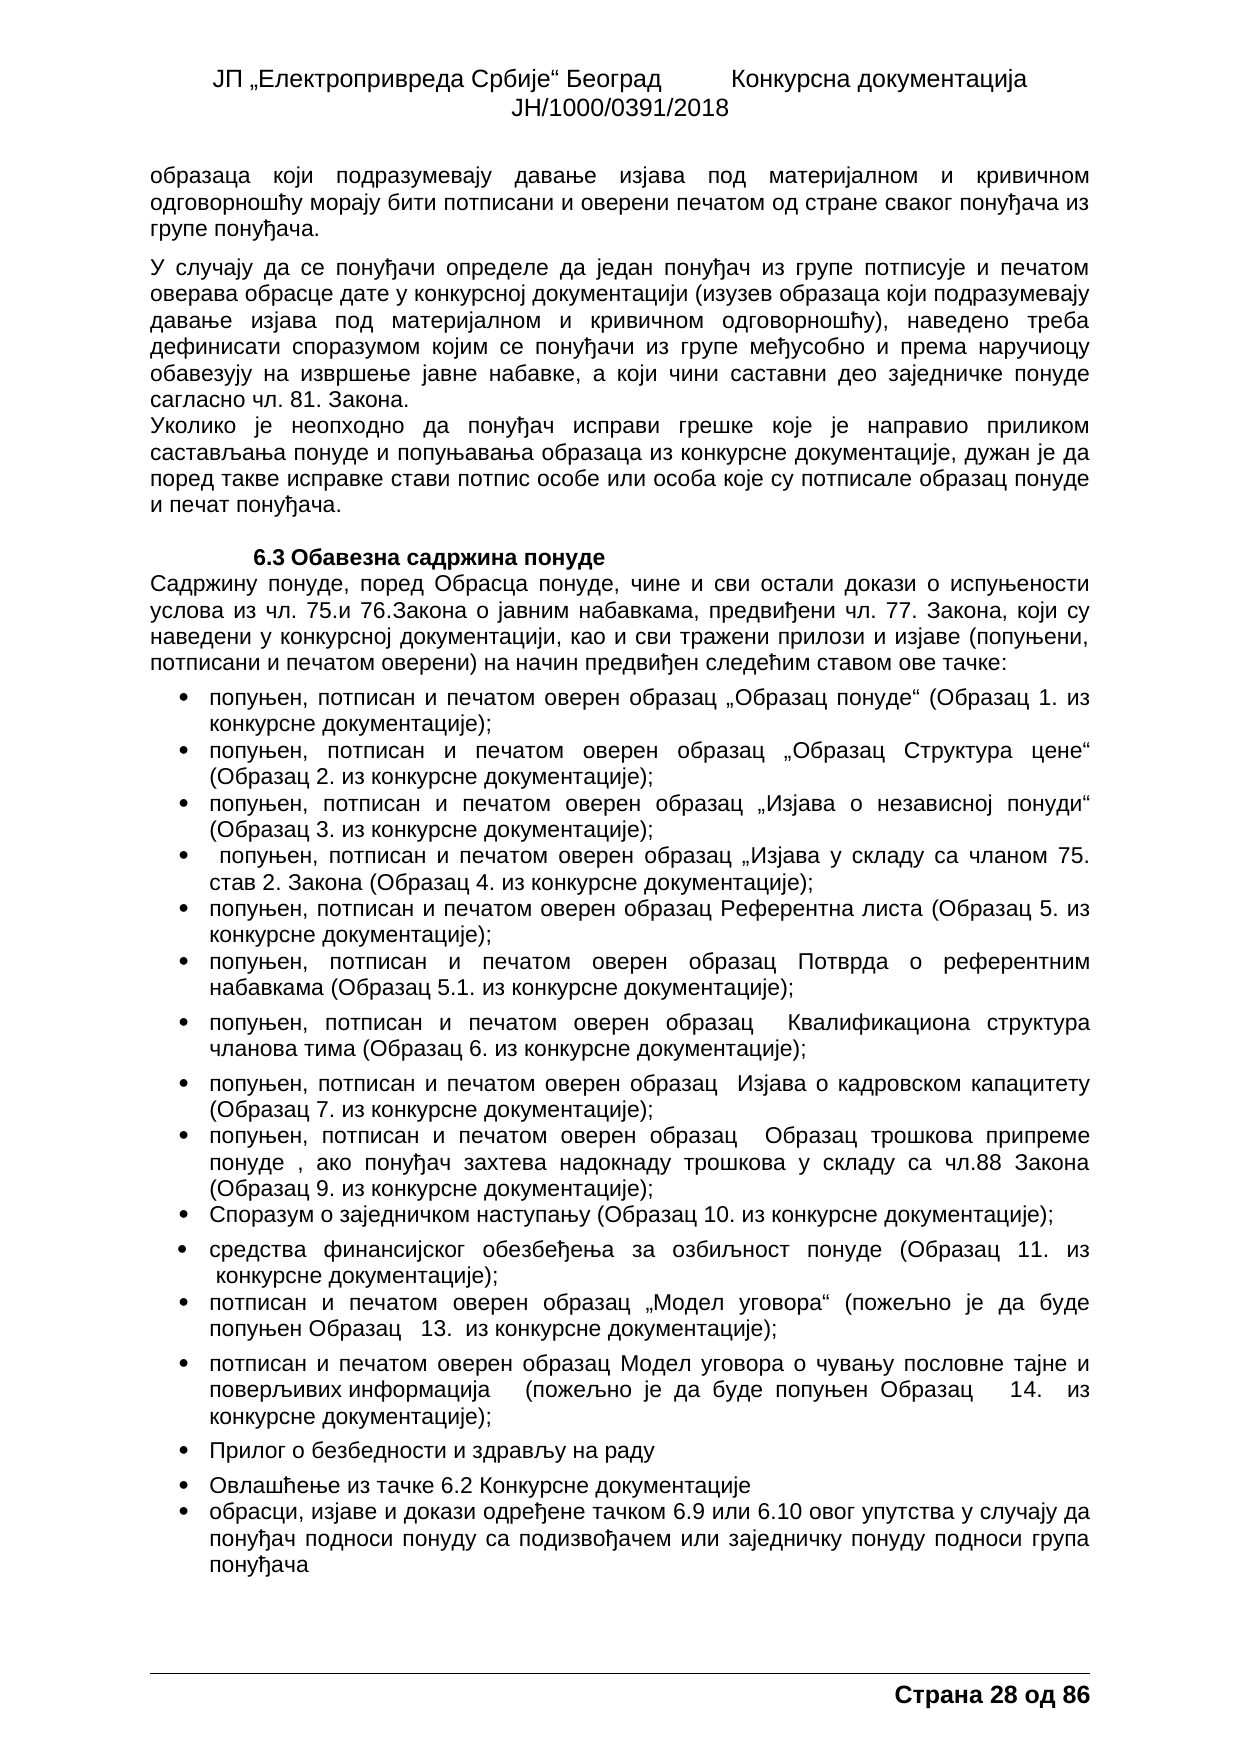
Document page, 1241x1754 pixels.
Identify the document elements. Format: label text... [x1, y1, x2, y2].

text Уколико је неопходно да понуђач исправи грешке које је направио приликом састављања понуде и попуњавања образаца из конкурсне документације, дужан је да поред такве исправке стави потпис особе или особа које су потписале образац понуде и печат понуђача. [150, 412, 1090, 518]
text обрасци, изјаве и докази одређене тачком 6.9 или 6.10 овог упутства у случају да понуђач подноси понуду са подизвођачем или заједничку понуду подноси група понуђача [179, 1498, 1090, 1577]
text попуњен, потписан и печатом оверен образац „Изјава о независној понуди“ (Образац 3. из конкурсне документације); [179, 789, 1090, 842]
list средства финансијског обезбеђења за озбиљност понуде (Образац 11. из конкурсне документације); [178, 1236, 1090, 1289]
text потписан и печатом оверен образац „Модел уговора“ (пожељно је да буде попуњен Образац 13. из конкурсне документације); [179, 1289, 1090, 1342]
text Споразум о заједничком наступању (Образац 10. из конкурсне документације); [179, 1201, 1090, 1228]
text попуњен, потписан и печатом оверен образац „Изјава у складу са чланом 75. став 2. Закона (Образац 4. из конкурсне документације); [179, 842, 1090, 895]
text попуњен, потписан и печатом оверен образац Потврда о референтним набавкама (Образац 5.1. из конкурсне документације); [179, 948, 1090, 1000]
text попуњен, потписан и печатом оверен образац Изјава о кадровском капацитету (Образац 7. из конкурсне документације); [179, 1070, 1090, 1122]
text попуњен, потписан и печатом оверен образац „Образац Структура цене“ (Образац 2. из конкурсне документације); [179, 737, 1090, 789]
text Садржину понуде, поред Обрасца понуде, чине и сви остали докази о испуњености услова из чл. 75.и 76.Закона о јавним набавкама, предвиђени чл. 77. Закона, који су наведени у конкурсној документацији, као и сви тражени прилози и изјаве (попуњени, потписани и печатом оверени) на начин предвиђен следећим ставом ове тачке: [150, 570, 1090, 676]
text Прилог о безбедности и здрављу на раду [179, 1437, 1090, 1464]
text У случају да се понуђачи определе да један понуђач из групе потписује и печатом оверава обрасце дате у конкурсној документацији (изузев образаца који подразумевају давање изјава под материјалном и кривичном одговорношћу), наведено треба дефинисати споразумом којим се понуђачи из групе међусобно и према наручиоцу обавезују на извршење јавне набавке, а који чини саставни део заједничке понуде сагласно чл. 81. Закона. [150, 254, 1090, 412]
text Овлашћење из тачке 6.2 Конкурсне документације [179, 1472, 1090, 1498]
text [150, 162, 1090, 242]
text попуњен, потписан и печатом оверен образац Образац трошкова припреме понуде , ако понуђач захтева надокнаду трошкова у складу са чл.88 Закона (Образац 9. из конкурсне документације); [179, 1122, 1090, 1201]
text попуњен, потписан и печатом оверен образац Квалификациона структура чланова тима (Образац 6. из конкурсне документације); [179, 1009, 1090, 1061]
text попуњен, потписан и печатом оверен образац Референтна листа (Образац 5. из конкурсне документације); [179, 895, 1090, 948]
text потписан и печатом оверен образац Модел уговора о чувању пословне тајне и поверљивих информација (пожељно је да буде попуњен Образац 14. из конкурсне документације); [179, 1350, 1090, 1429]
list Обавезна садржина понуде [253, 544, 1090, 570]
text попуњен, потписан и печатом оверен образац „Образац понуде“ (Образац 1. из конкурсне документације); [179, 684, 1090, 737]
